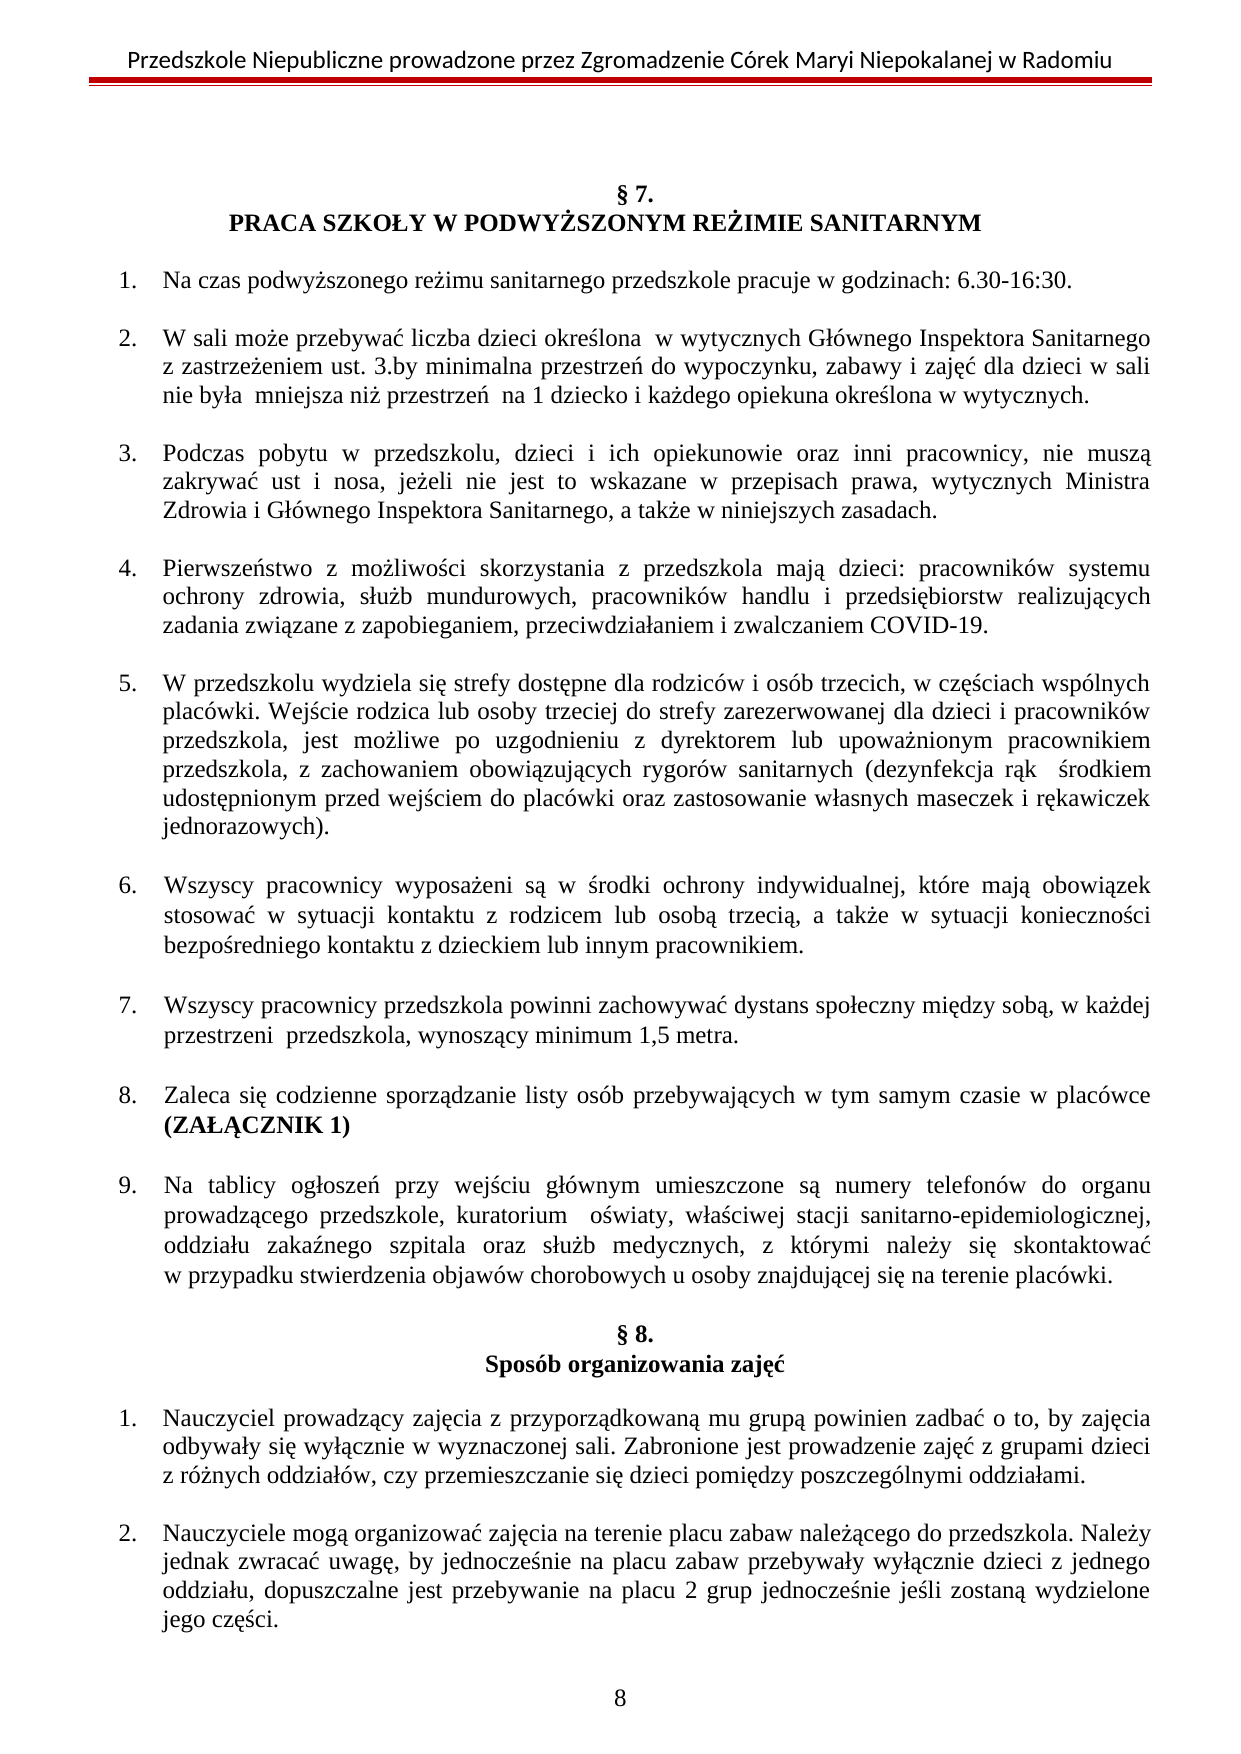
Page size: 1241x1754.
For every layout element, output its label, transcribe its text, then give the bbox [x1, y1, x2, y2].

list W sali może przebywać liczba dzieci określona w wytycznych Głównego Inspektora Sanitarnego z zastrzeżeniem ust. 3.by minimalna przestrzeń do wypoczynku, zabawy i zajęć dla dzieci w sali nie była mniejsza niż przestrzeń na 1 dziecko i każdego opiekuna określona w wytycznych. [118, 323, 1152, 409]
list Na tablicy ogłoszeń przy wejściu głównym umieszczone są numery telefonów do organu prowadzącego przedszkole, kuratorium oświaty, właściwej stacji sanitarno-epidemiologicznej, oddziału zakaźnego szpitala oraz służb medycznych, z którymi należy się skontaktować w przypadku stwierdzenia objawów chorobowych u osoby znajdującej się na terenie placówki. [118, 1169, 1152, 1289]
list Wszyscy pracownicy wyposażeni są w środki ochrony indywidualnej, które mają obowiązek stosować w sytuacji kontaktu z rodzicem lub osobą trzecią, a także w sytuacji konieczności bezpośredniego kontaktu z dzieckiem lub innym pracownikiem. [118, 869, 1152, 959]
list Nauczyciele mogą organizować zajęcia na terenie placu zabaw należącego do przedszkola. Należy jednak zwracać uwagę, by jednocześnie na placu zabaw przebywały wyłącznie dzieci z jednego oddziału, dopuszczalne jest przebywanie na placu 2 grup jednocześnie jeśli zostaną wydzielone jego części. [118, 1518, 1152, 1633]
list Zaleca się codzienne sporządzanie listy osób przebywających w tym samym czasie w placówce (ZAŁĄCZNIK 1) [118, 1079, 1152, 1139]
list W przedszkolu wydziela się strefy dostępne dla rodziców i osób trzecich, w częściach wspólnych placówki. Wejście rodzica lub osoby trzeciej do strefy zarezerwowanej dla dzieci i pracowników przedszkola, jest możliwe po uzgodnieniu z dyrektorem lub upoważnionym pracownikiem przedszkola, z zachowaniem obowiązujących rygorów sanitarnych (dezynfekcja rąk środkiem udostępnionym przed wejściem do placówki oraz zastosowanie własnych maseczek i rękawiczek jednorazowych). [118, 668, 1152, 840]
text PRACA SZKOŁY W PODWYŻSZONYM REŻIMIE SANITARNYM [59, 208, 1152, 236]
list Wszyscy pracownicy przedszkola powinni zachowywać dystans społeczny między sobą, w każdej przestrzeni przedszkola, wynoszący minimum 1,5 metra. [118, 989, 1152, 1049]
text Sposób organizowania zajęć [118, 1348, 1152, 1378]
text § 7. [118, 178, 1152, 208]
list Na czas podwyższonego reżimu sanitarnego przedszkole pracuje w godzinach: 6.30-16:30. [118, 265, 1152, 294]
list Pierwszeństwo z możliwości skorzystania z przedszkola mają dzieci: pracowników systemu ochrony zdrowia, służb mundurowych, pracowników handlu i przedsiębiorstw realizujących zadania związane z zapobieganiem, przeciwdziałaniem i zwalczaniem COVID-19. [118, 553, 1152, 639]
list Nauczyciel prowadzący zajęcia z przyporządkowaną mu grupą powinien zadbać o to, by zajęcia odbywały się wyłącznie w wyznaczonej sali. Zabronione jest prowadzenie zajęć z grupami dzieci z różnych oddziałów, czy przemieszczanie się dzieci pomiędzy poszczególnymi oddziałami. [118, 1403, 1152, 1489]
list Podczas pobytu w przedszkolu, dzieci i ich opiekunowie oraz inni pracownicy, nie muszą zakrywać ust i nosa, jeżeli nie jest to wskazane w przepisach prawa, wytycznych Ministra Zdrowia i Głównego Inspektora Sanitarnego, a także w niniejszych zasadach. [118, 438, 1152, 524]
text § 8. [118, 1318, 1152, 1348]
